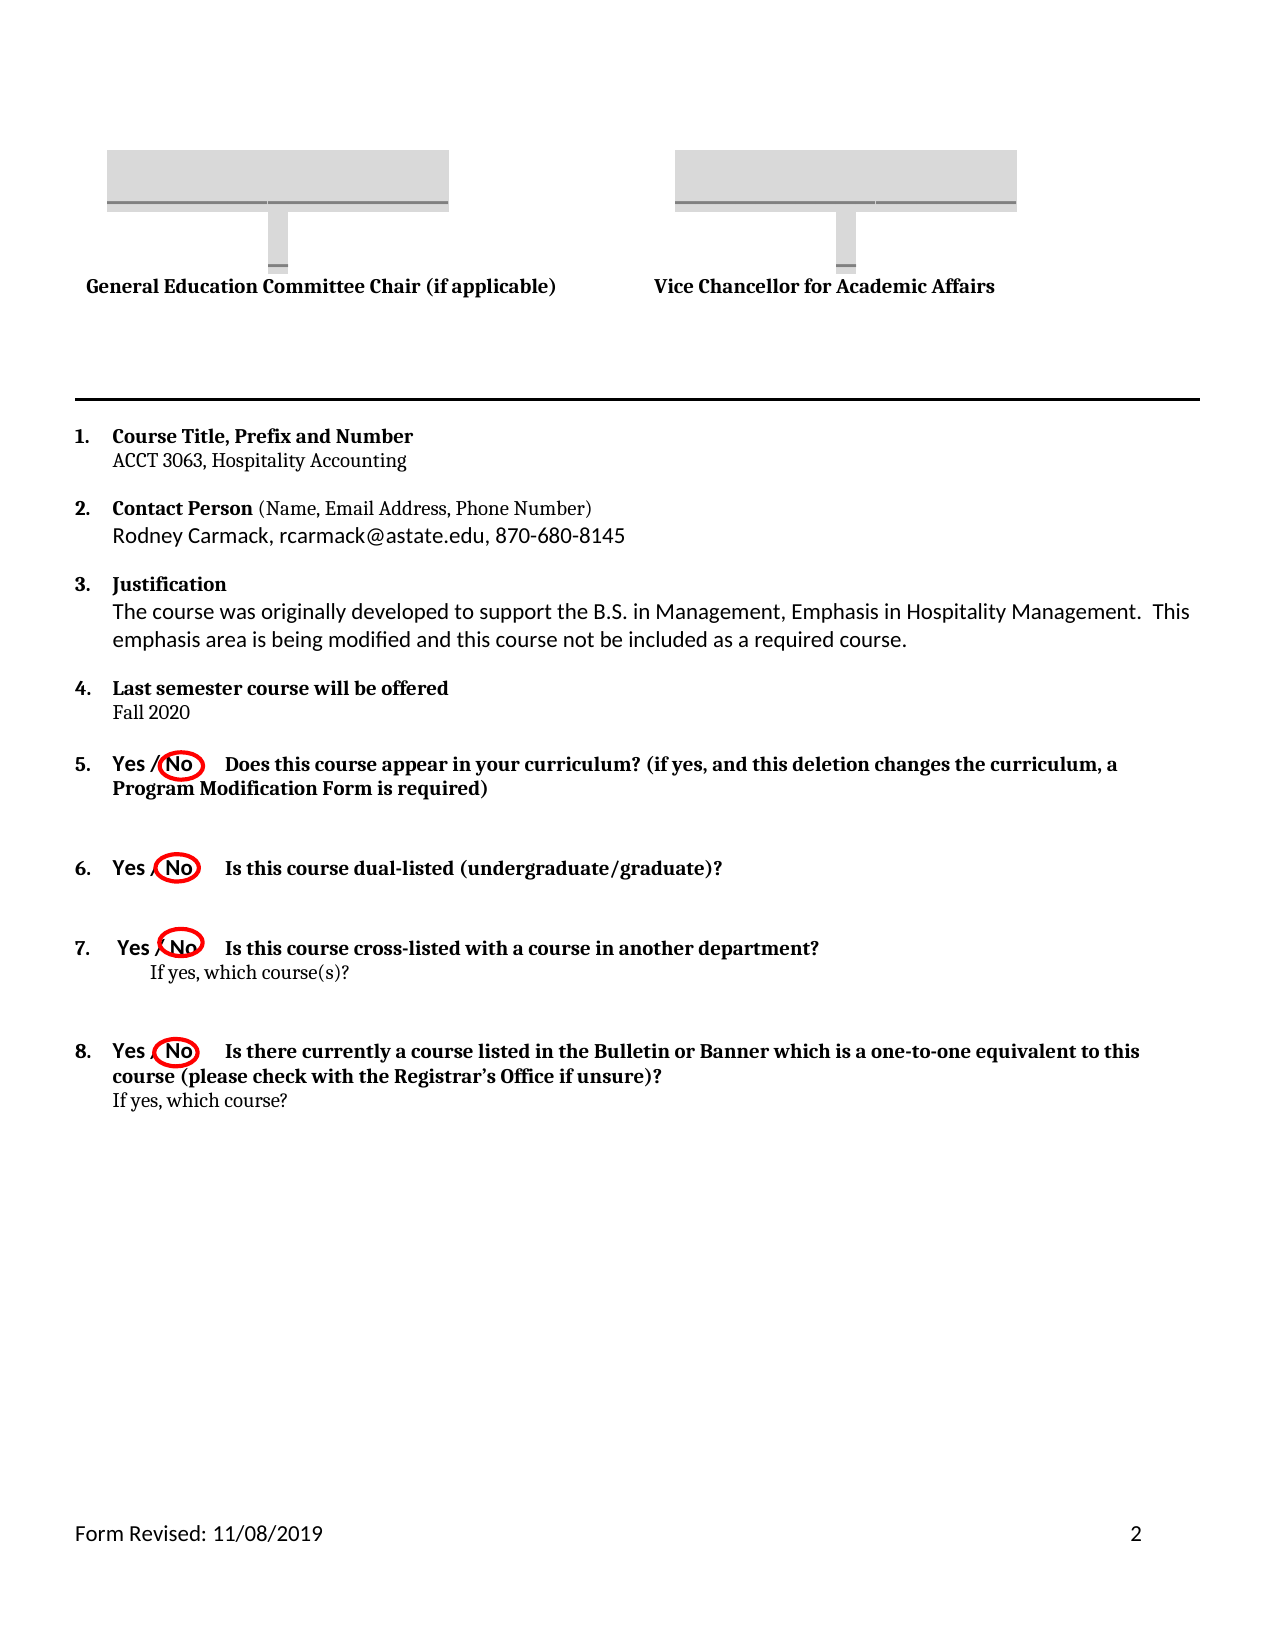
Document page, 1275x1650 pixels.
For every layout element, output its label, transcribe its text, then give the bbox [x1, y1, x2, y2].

list Is this course cross-listed with a course in another department? [75, 933, 1200, 961]
list Is there currently a course listed in the Bulletin or Banner which is a one-to-one equivalent to this course (please check with the Registrar’s Office if unsure)? [75, 1037, 1200, 1089]
list Contact Person (Name, Email Address, Phone Number) [75, 497, 1200, 521]
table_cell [643, 150, 1211, 323]
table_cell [75, 150, 643, 323]
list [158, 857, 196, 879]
text If yes, which course(s)? [150, 961, 1200, 985]
list If yes, which course? [112, 1089, 1200, 1113]
list Fall 2020 [112, 701, 1200, 725]
list Is this course dual-listed (undergraduate/graduate)? [189, 853, 1200, 881]
list Justification [75, 573, 1200, 597]
text ACCT 3063, Hospitality Accounting [75, 449, 1200, 473]
list Does this course appear in your curriculum? (if yes, and this deletion changes the curriculum, a Program Modification Form is required) [75, 749, 1200, 801]
list Course Title, Prefix and Number [75, 425, 1200, 449]
list Last semester course will be offered [75, 677, 1200, 701]
